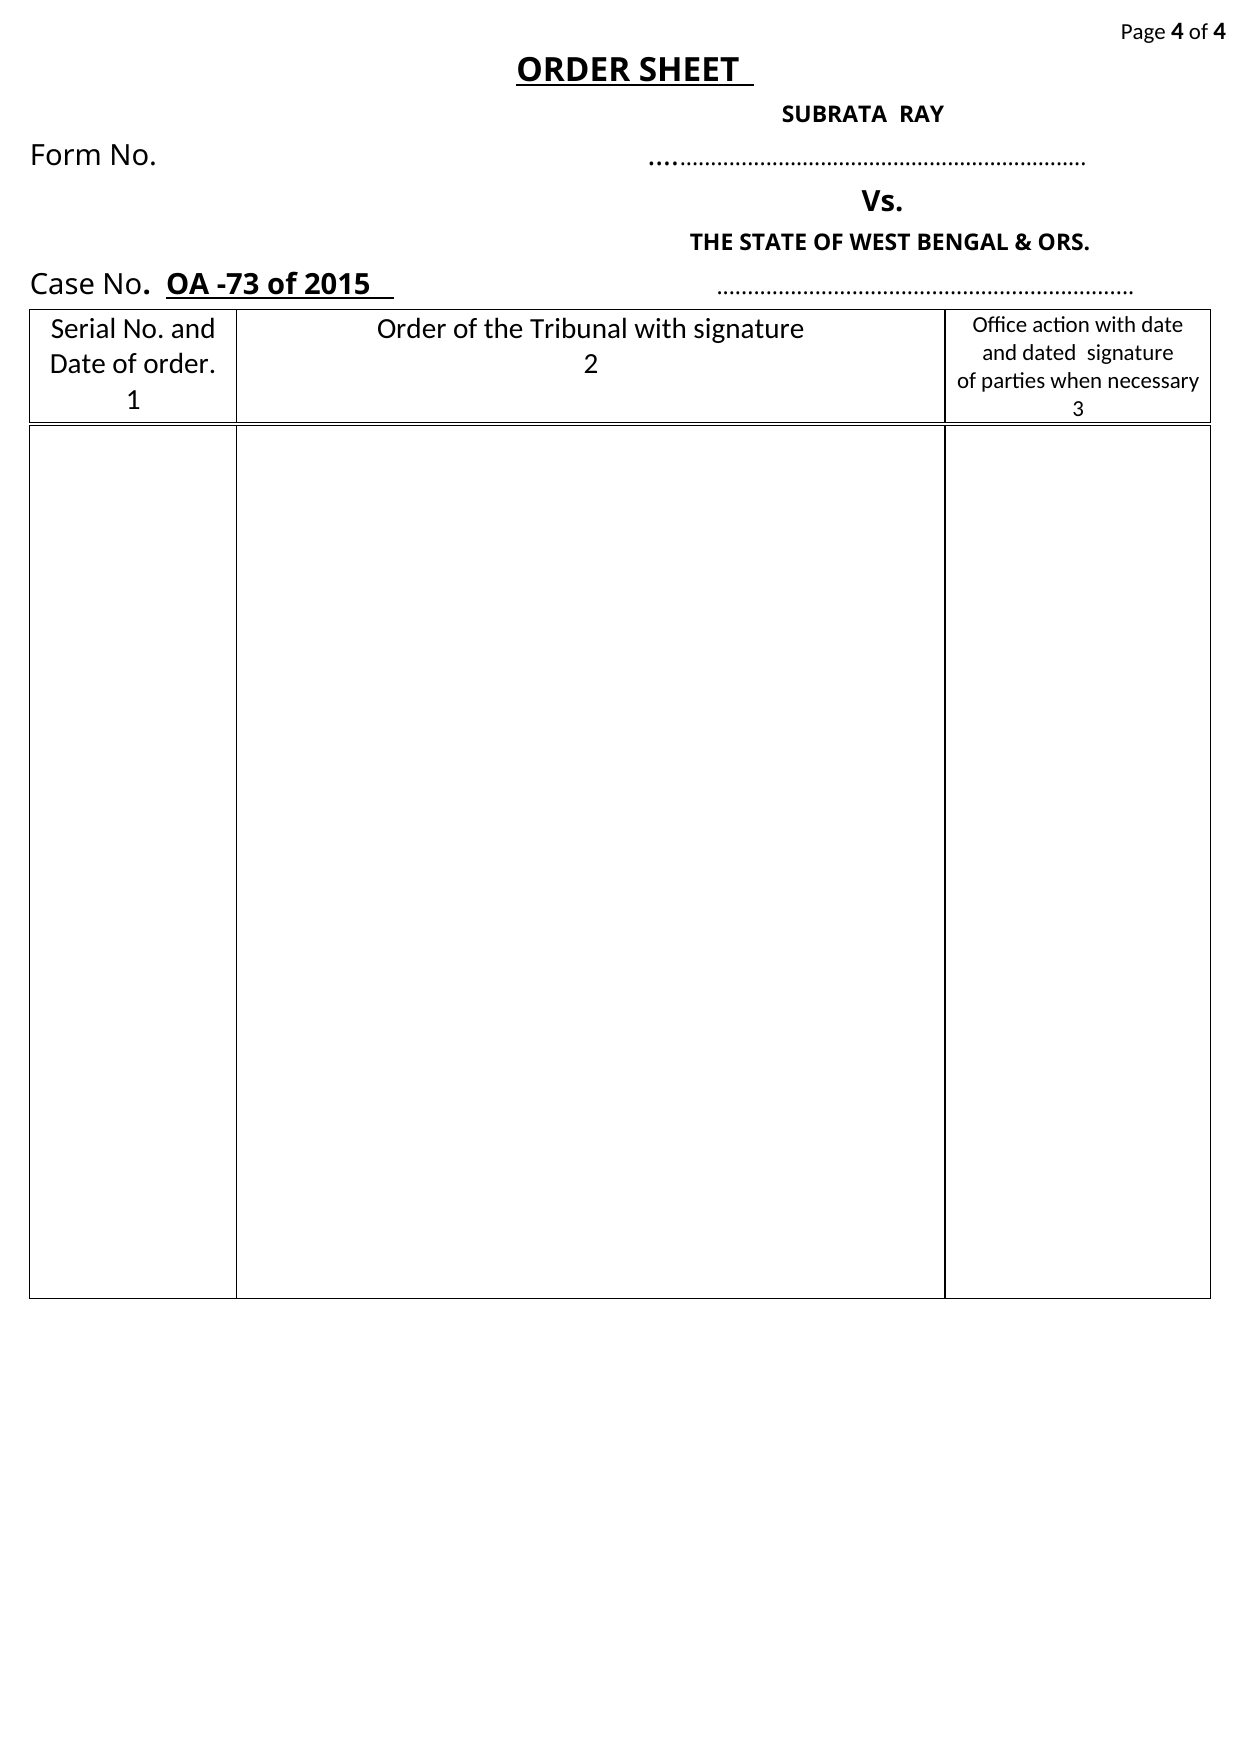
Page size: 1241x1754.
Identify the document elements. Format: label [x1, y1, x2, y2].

table_cell [30, 426, 236, 1298]
table_cell [237, 426, 944, 1298]
table_cell [946, 426, 1210, 1298]
